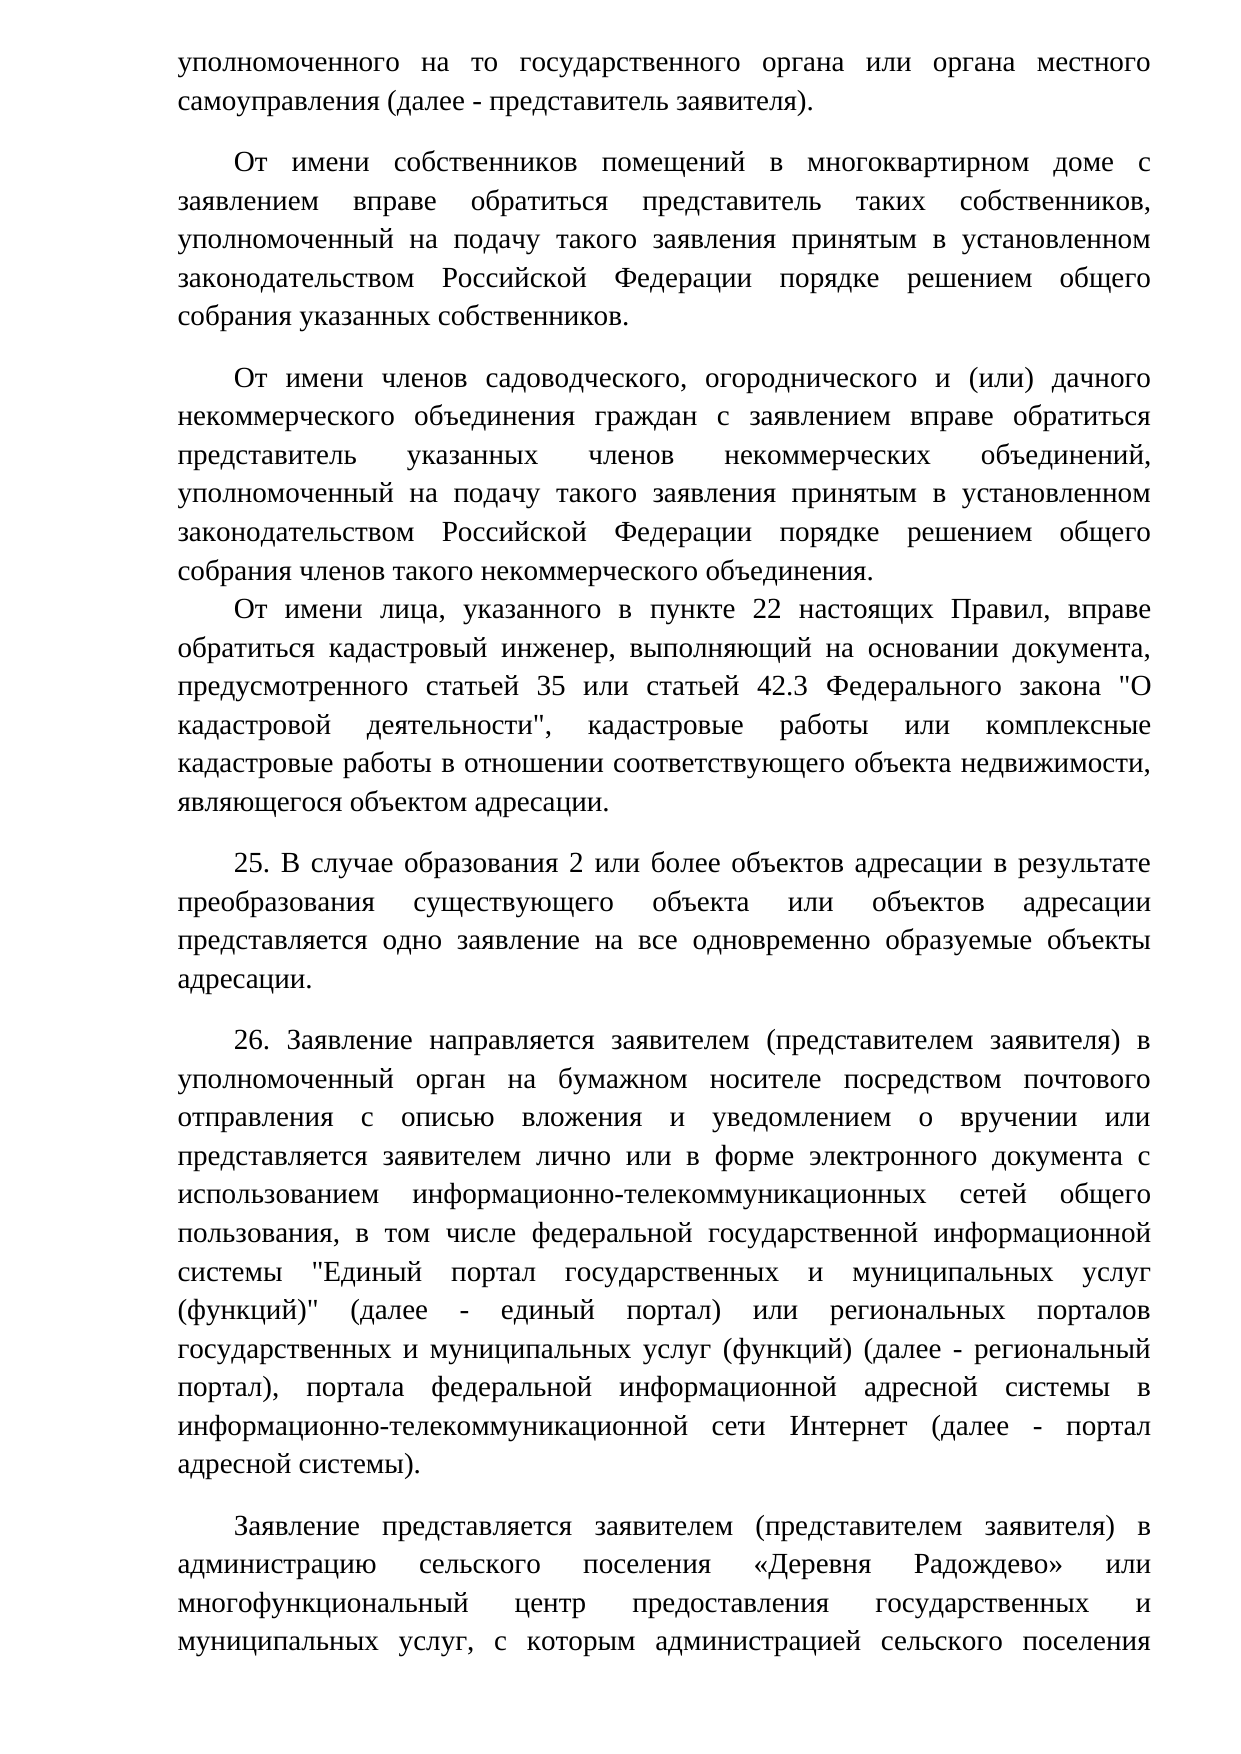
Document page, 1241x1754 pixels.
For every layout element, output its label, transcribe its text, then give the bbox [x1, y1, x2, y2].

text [177, 44, 1152, 116]
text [177, 1508, 1152, 1657]
text 26. Заявление направляется заявителем (представителем заявителя) в уполномоченный орган на бумажном носителе посредством почтового отправления с описью вложения и уведомлением о вручении или представляется заявителем лично или в форме электронного документа с использованием информационно-телекоммуникационных сетей общего пользования, в том числе федеральной государственной информационной системы "Единый портал государственных и муниципальных услуг (функций)" (далее - единый портал) или региональных порталов государственных и муниципальных услуг (функций) (далее - региональный портал), портала федеральной информационной адресной системы в информационно-телекоммуникационной сети Интернет (далее - портал адресной системы). [177, 1022, 1152, 1480]
text От имени лица, указанного в пункте 22 настоящих Правил, вправе обратиться кадастровый инженер, выполняющий на основании документа, предусмотренного статьей 35 или статьей 42.3 Федерального закона "О кадастровой деятельности", кадастровые работы или комплексные кадастровые работы в отношении соответствующего объекта недвижимости, являющегося объектом адресации. [177, 591, 1152, 817]
text 25. В случае образования 2 или более объектов адресации в результате преобразования существующего объекта или объектов адресации представляется одно заявление на все одновременно образуемые объекты адресации. [177, 845, 1152, 994]
text От имени собственников помещений в многоквартирном доме с заявлением вправе обратиться представитель таких собственников, уполномоченный на подачу такого заявления принятым в установленном законодательством Российской Федерации порядке решением общего собрания указанных собственников. [177, 144, 1152, 332]
text От имени членов садоводческого, огороднического и (или) дачного некоммерческого объединения граждан с заявлением вправе обратиться представитель указанных членов некоммерческих объединений, уполномоченный на подачу такого заявления принятым в установленном законодательством Российской Федерации порядке решением общего собрания членов такого некоммерческого объединения. [177, 360, 1152, 586]
